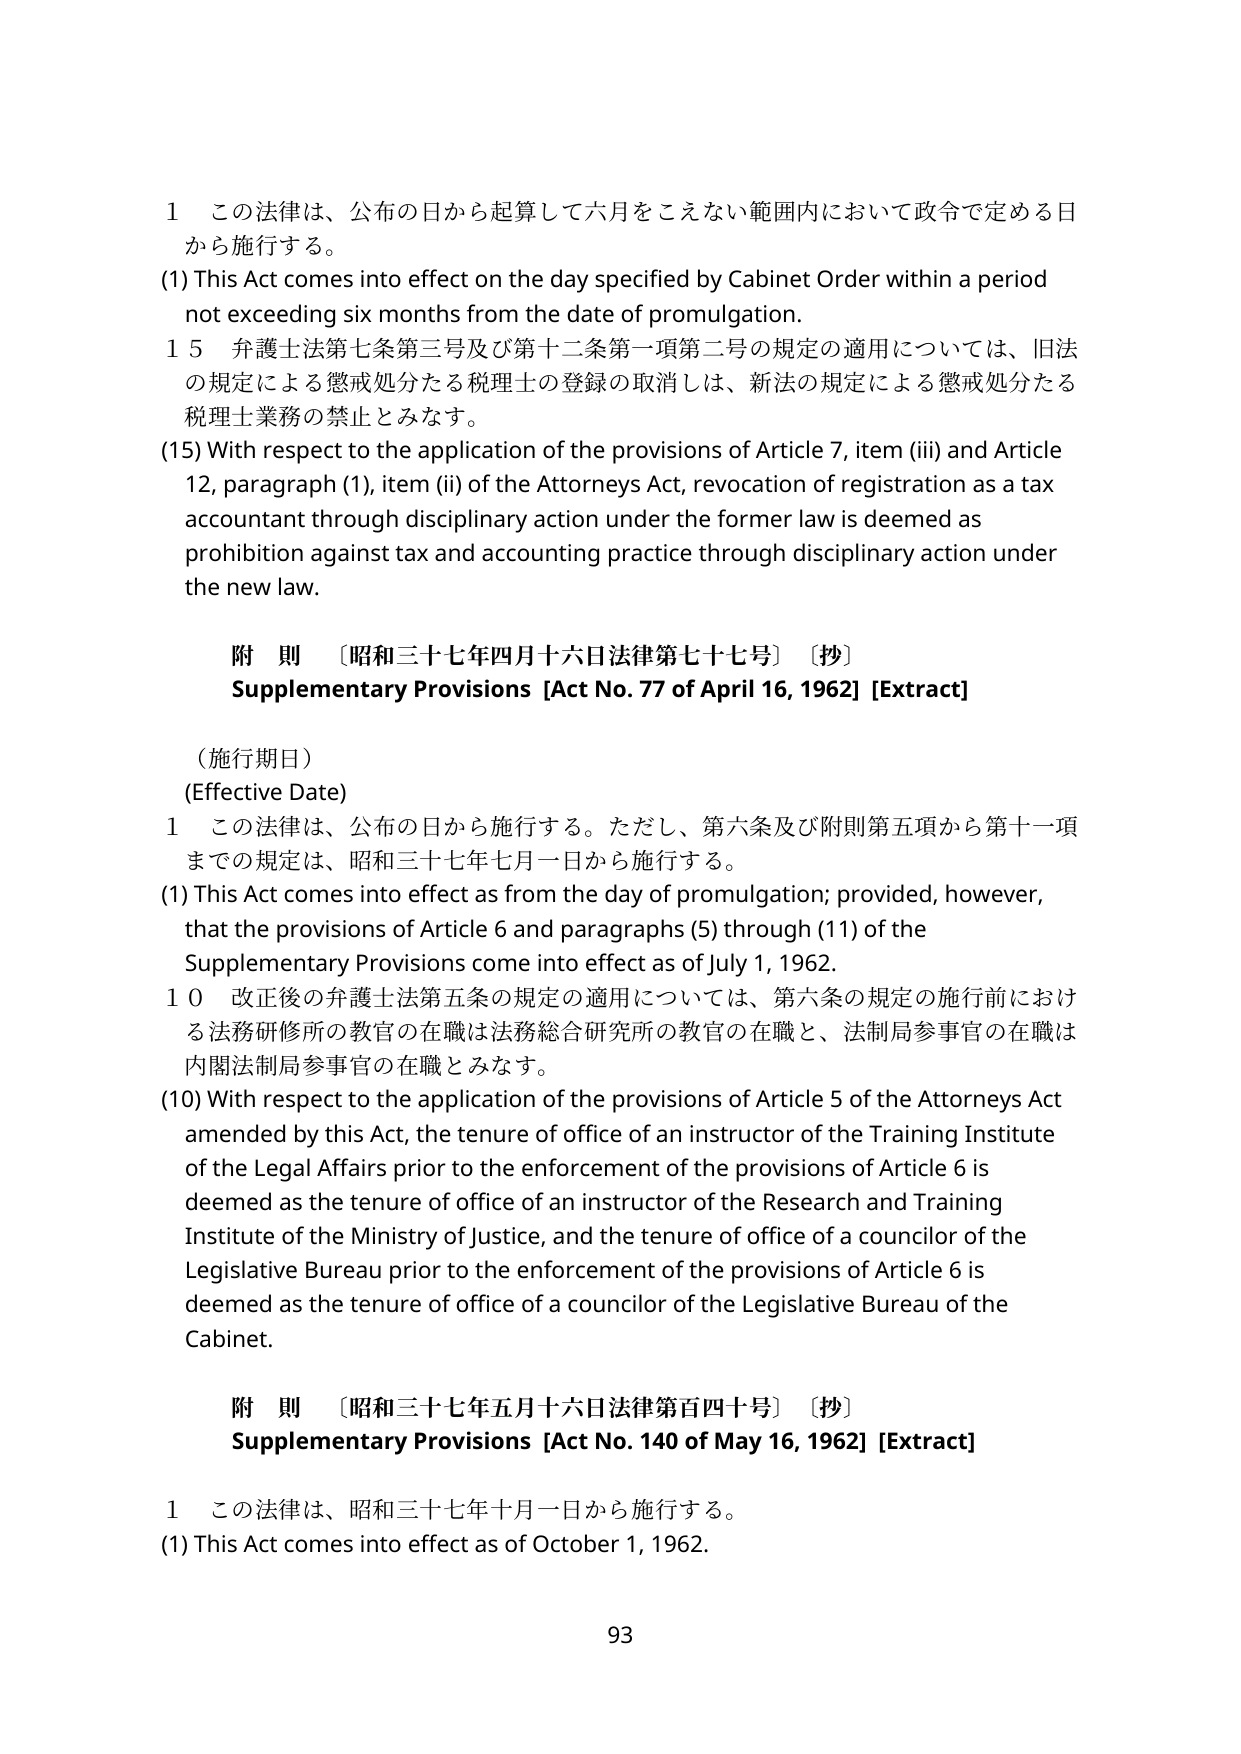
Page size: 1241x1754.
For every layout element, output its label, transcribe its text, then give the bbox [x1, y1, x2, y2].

text 附 則 〔昭和三十七年四月十六日法律第七十七号〕〔抄〕 [230, 638, 1079, 672]
text １ この法律は、昭和三十七年十月一日から施行する。 [161, 1492, 1079, 1526]
text １ この法律は、公布の日から起算して六月をこえない範囲内において政令で定める日から施行する。 [161, 194, 1079, 262]
text １ この法律は、公布の日から施行する。ただし、第六条及び附則第五項から第十一項までの規定は、昭和三十七年七月一日から施行する。 [161, 809, 1079, 877]
text (10) With respect to the application of the provisions of Article 5 of the Attorneys Act amended by this Act, the tenure of office of an instructor of the Training Institute of the Legal Affairs prior to the enforcement of the provisions of Article 6 is deemed as the tenure of office of an instructor of the Research and Training Institute of the Ministry of Justice, and the tenure of office of a councilor of the Legislative Bureau prior to the enforcement of the provisions of Article 6 is deemed as the tenure of office of a councilor of the Legislative Bureau of the Cabinet. [161, 1082, 1079, 1355]
text （施行期日） [184, 740, 1079, 774]
text １０ 改正後の弁護士法第五条の規定の適用については、第六条の規定の施行前における法務研修所の教官の在職は法務総合研究所の教官の在職と、法制局参事官の在職は内閣法制局参事官の在職とみなす。 [161, 979, 1079, 1082]
text (1) This Act comes into effect as of October 1, 1962. [161, 1526, 1079, 1560]
text Supplementary Provisions [Act No. 77 of April 16, 1962] [Extract] [230, 672, 1079, 706]
text １５ 弁護士法第七条第三号及び第十二条第一項第二号の規定の適用については、旧法の規定による懲戒処分たる税理士の登録の取消しは、新法の規定による懲戒処分たる税理士業務の禁止とみなす。 [161, 330, 1079, 433]
text (Effective Date) [184, 774, 1079, 809]
text Supplementary Provisions [Act No. 140 of May 16, 1962] [Extract] [230, 1424, 1079, 1458]
text 附 則 〔昭和三十七年五月十六日法律第百四十号〕〔抄〕 [230, 1389, 1079, 1424]
text (1) This Act comes into effect as from the day of promulgation; provided, however, that the provisions of Article 6 and paragraphs (5) through (11) of the Supplementary Provisions come into effect as of July 1, 1962. [161, 877, 1079, 979]
text (15) With respect to the application of the provisions of Article 7, item (iii) and Article 12, paragraph (1), item (ii) of the Attorneys Act, revocation of registration as a tax accountant through disciplinary action under the former law is deemed as prohibition against tax and accounting practice through disciplinary action under the new law. [161, 433, 1079, 604]
text (1) This Act comes into effect on the day specified by Cabinet Order within a period not exceeding six months from the date of promulgation. [161, 262, 1079, 330]
